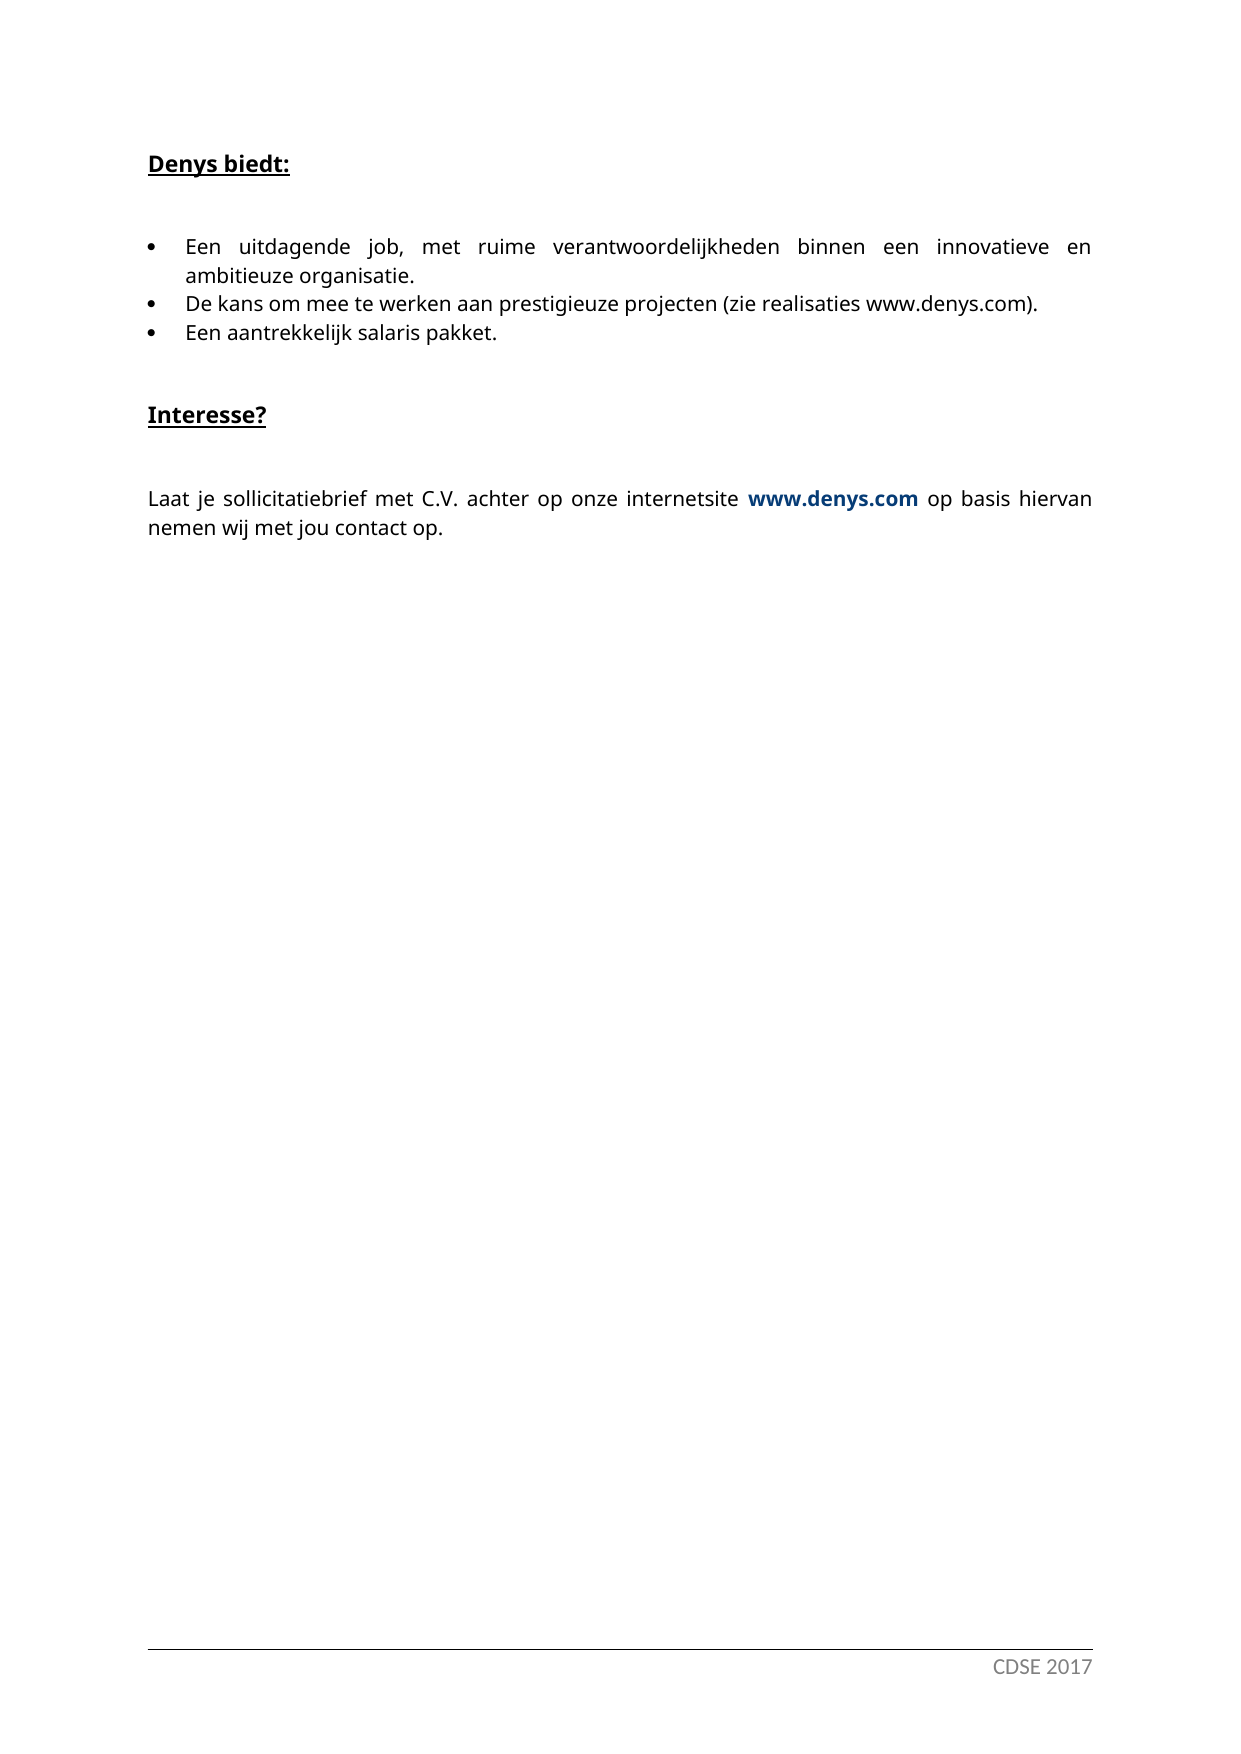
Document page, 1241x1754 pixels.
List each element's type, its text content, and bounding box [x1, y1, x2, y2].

list Een uitdagende job, met ruime verantwoordelijkheden binnen een innovatieve en ambitieuze organisatie. [148, 232, 1093, 289]
text Interesse? [148, 399, 1093, 431]
list Een aantrekkelijk salaris pakket. [148, 318, 1093, 346]
list De kans om mee te werken aan prestigieuze projecten (zie realisaties www.denys.com). [148, 289, 1093, 318]
text Laat je sollicitatiebrief met C.V. achter op onze internetsite www.denys.com op basis hiervan nemen wij met jou contact op. [148, 484, 1093, 541]
text Denys biedt: [148, 148, 1093, 179]
